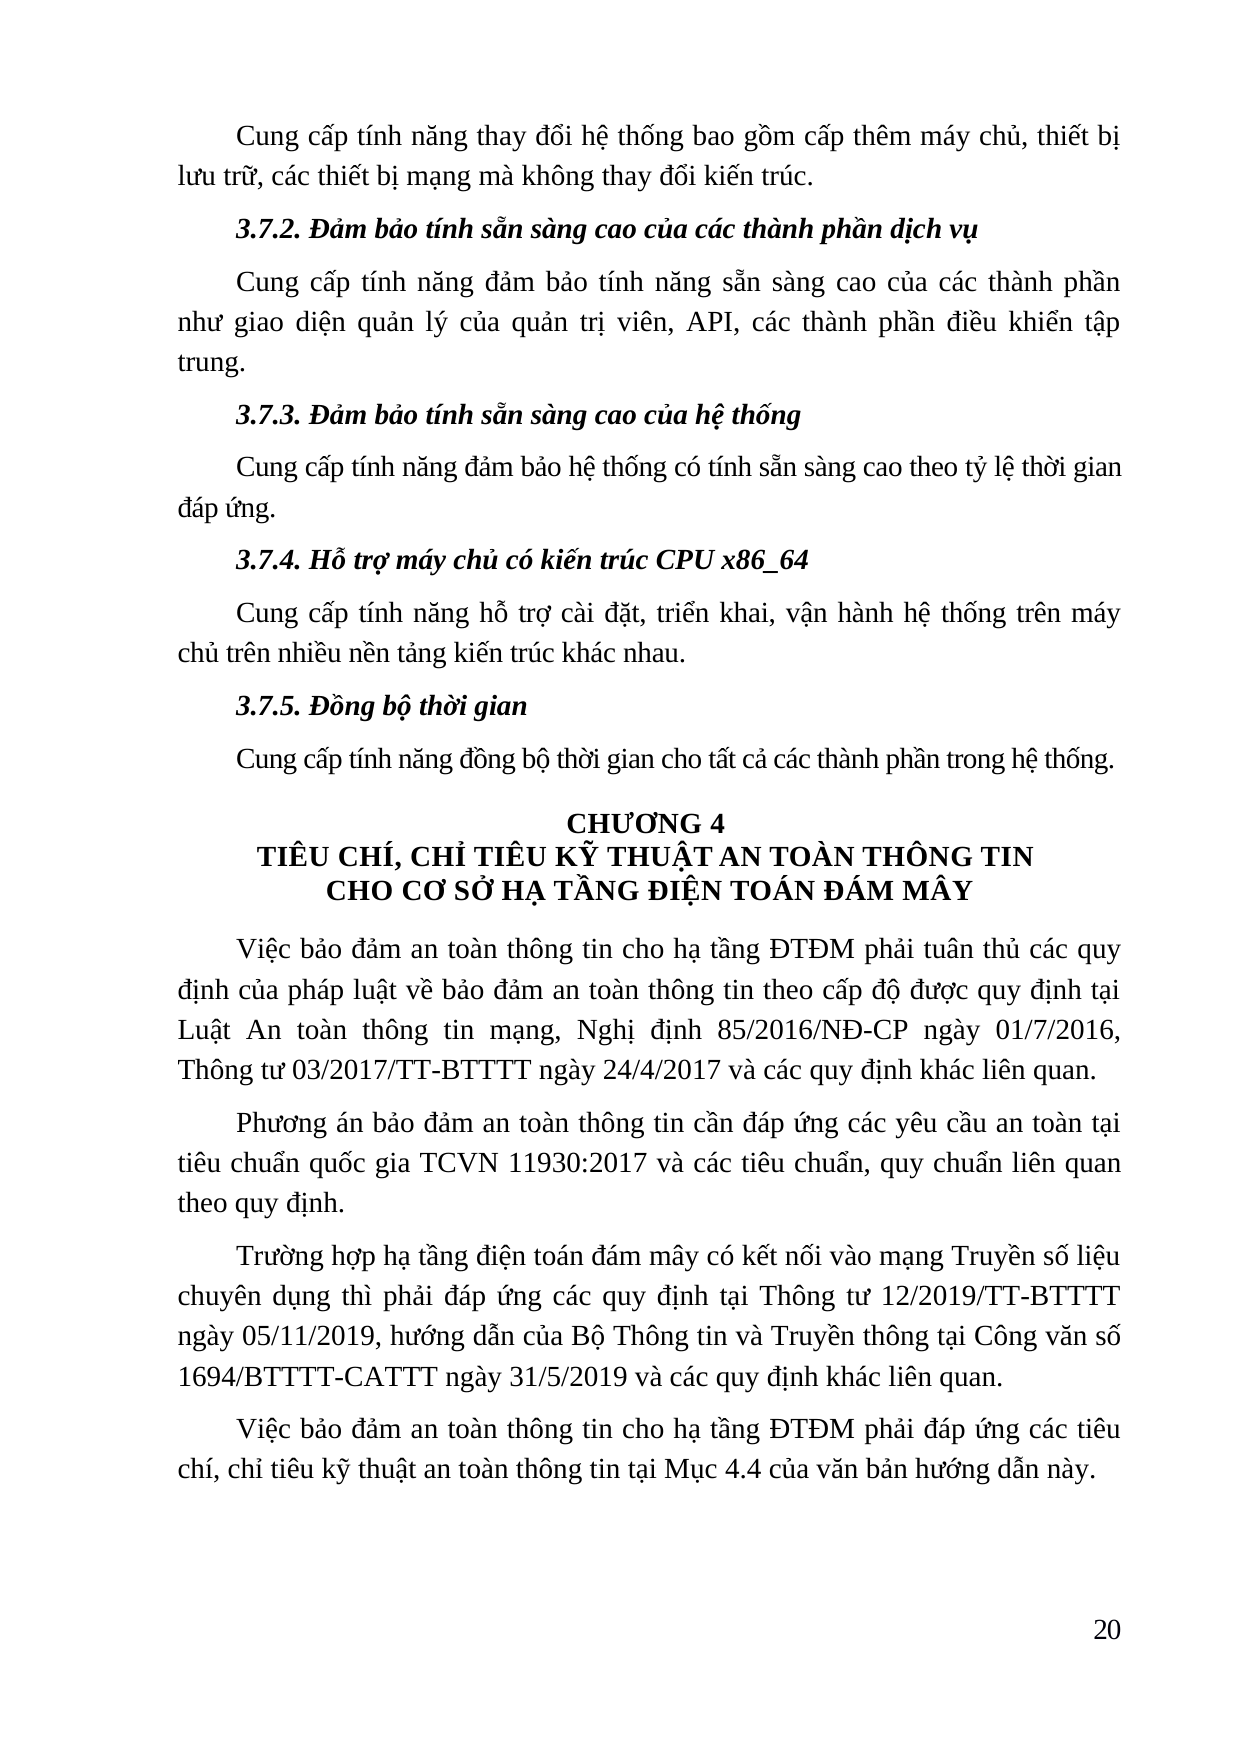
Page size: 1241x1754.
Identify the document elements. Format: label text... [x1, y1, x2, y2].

text Cung cấp tính năng đảm bảo hệ thống có tính sẵn sàng cao theo tỷ lệ thời gian đáp ứng. [177, 449, 1122, 523]
text 3.7.2. Đảm bảo tính sẵn sàng cao của các thành phần dịch vụ [177, 211, 1122, 244]
text Cung cấp tính năng hỗ trợ cài đặt, triển khai, vận hành hệ thống trên máy chủ trên nhiều nền tảng kiến trúc khác nhau. [177, 595, 1122, 669]
text Việc bảo đảm an toàn thông tin cho hạ tầng ĐTĐM phải đáp ứng các tiêu chí, chỉ tiêu kỹ thuật an toàn thông tin tại Mục 4.4 của văn bản hướng dẫn này. [177, 1411, 1122, 1485]
text 3.7.3. Đảm bảo tính sẵn sàng cao của hệ thống [177, 397, 1122, 430]
text Trường hợp hạ tầng điện toán đám mây có kết nối vào mạng Truyền số liệu chuyên dụng thì phải đáp ứng các quy định tại Thông tư 12/2019/TT-BTTTT ngày 05/11/2019, hướng dẫn của Bộ Thông tin và Truyền thông tại Công văn số 1694/BTTTT-CATTT ngày 31/5/2019 và các quy định khác liên quan. [177, 1238, 1122, 1392]
text Cung cấp tính năng đồng bộ thời gian cho tất cả các thành phần trong hệ thống. [177, 741, 1122, 774]
title CHƯƠNG 4 TIÊU CHÍ, CHỈ TIÊU KỸ THUẬT AN TOÀN THÔNG TIN CHO CƠ SỞ HẠ TẦNG ĐIỆN TOÁN ĐÁM MÂY [177, 806, 1122, 907]
text Phương án bảo đảm an toàn thông tin cần đáp ứng các yêu cầu an toàn tại tiêu chuẩn quốc gia TCVN 11930:2017 và các tiêu chuẩn, quy chuẩn liên quan theo quy định. [177, 1105, 1122, 1219]
text 3.7.4. Hỗ trợ máy chủ có kiến trúc CPU x86_64 [177, 542, 1122, 576]
text Cung cấp tính năng thay đổi hệ thống bao gồm cấp thêm máy chủ, thiết bị lưu trữ, các thiết bị mạng mà không thay đổi kiến trúc. [177, 118, 1122, 192]
text Việc bảo đảm an toàn thông tin cho hạ tầng ĐTĐM phải tuân thủ các quy định của pháp luật về bảo đảm an toàn thông tin theo cấp độ được quy định tại Luật An toàn thông tin mạng, Nghị định 85/2016/NĐ-CP ngày 01/7/2016, Thông tư 03/2017/TT-BTTTT ngày 24/4/2017 và các quy định khác liên quan. [177, 932, 1122, 1086]
text Cung cấp tính năng đảm bảo tính năng sẵn sàng cao của các thành phần như giao diện quản lý của quản trị viên, API, các thành phần điều khiển tập trung. [177, 264, 1122, 378]
text 3.7.5. Đồng bộ thời gian [177, 688, 1122, 722]
